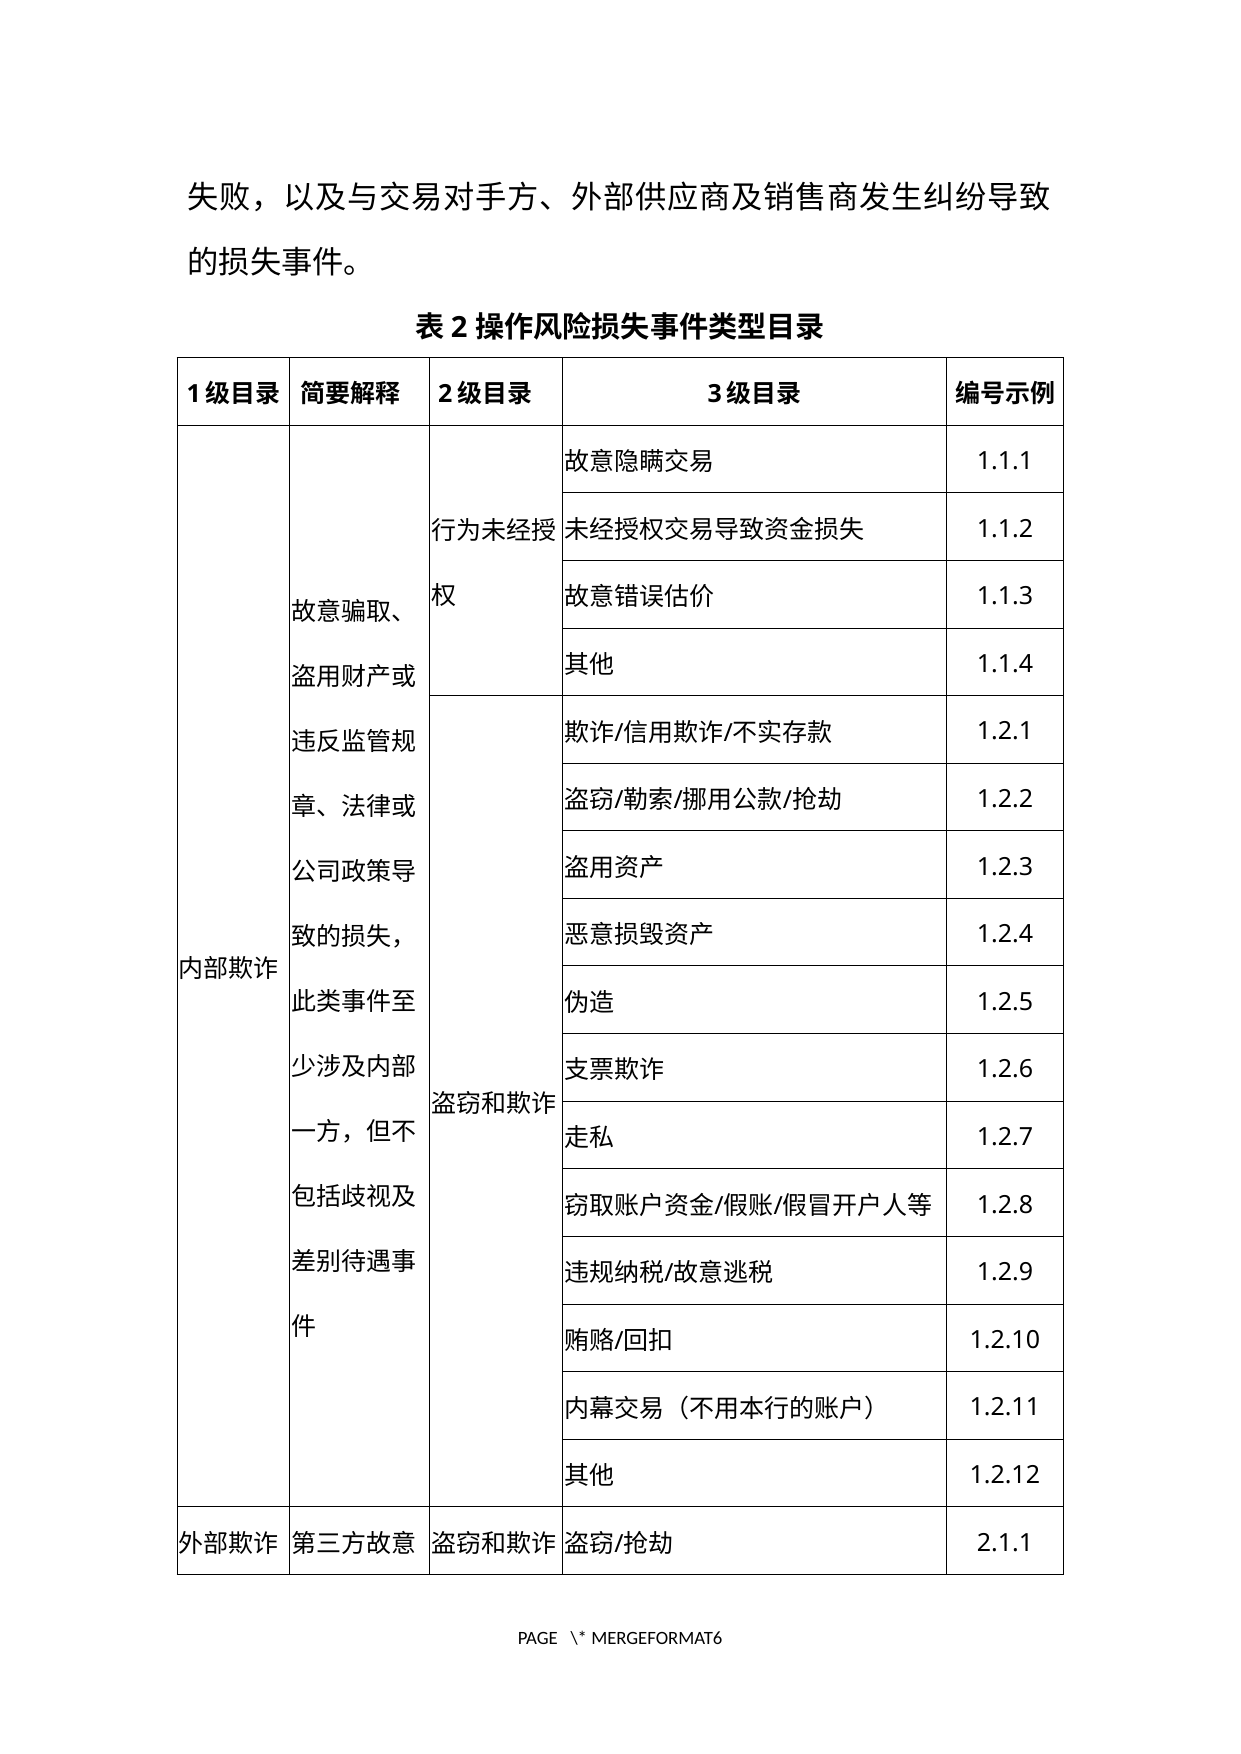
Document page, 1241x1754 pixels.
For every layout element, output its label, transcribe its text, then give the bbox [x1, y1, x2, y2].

table_cell 贿赂/回扣 [563, 1305, 946, 1371]
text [187, 162, 1053, 292]
table_cell 盗窃和欺诈 [430, 1507, 562, 1574]
table_cell 1.2.11 [947, 1372, 1063, 1439]
table_cell 走私 [563, 1102, 946, 1168]
table_cell 其他 [563, 629, 946, 695]
table_cell 1.2.6 [947, 1034, 1063, 1101]
table_cell 1.1.2 [947, 493, 1063, 560]
table_cell 欺诈/信用欺诈/不实存款 [563, 696, 946, 763]
table_header 3级目录 [563, 358, 946, 424]
table_cell 故意骗取、盗用财产或违反监管规章、法律或公司政策导致的损失，此类事件至少涉及内部一方，但不包括歧视及差别待遇事件 [290, 426, 429, 1506]
table_cell 盗窃/勒索/挪用公款/抢劫 [563, 764, 946, 830]
table_cell 内部欺诈 [178, 426, 289, 1506]
table_header 简要解释 [290, 358, 429, 424]
table_cell 违规纳税/故意逃税 [563, 1237, 946, 1303]
table_cell 故意隐瞒交易 [563, 426, 946, 492]
table_cell 1.2.4 [947, 899, 1063, 965]
table_cell 2.1.1 [947, 1507, 1063, 1574]
table_cell 外部欺诈 [178, 1507, 289, 1574]
table_cell 1.2.3 [947, 831, 1063, 898]
table_cell 1.1.3 [947, 561, 1063, 627]
table_cell 盗窃/抢劫 [563, 1507, 946, 1574]
table_cell 第三方故意骗取、盗用财产或逃避法律导致的损失 [290, 1507, 429, 1574]
table_cell 故意错误估价 [563, 561, 946, 627]
table_cell 1.1.1 [947, 426, 1063, 492]
table_cell 窃取账户资金/假账/假冒开户人等 [563, 1169, 946, 1236]
table_cell 1.2.8 [947, 1169, 1063, 1236]
table_cell 1.2.10 [947, 1305, 1063, 1371]
table_cell 1.2.5 [947, 966, 1063, 1033]
table_header 编号示例 [947, 358, 1063, 424]
table_cell 盗用资产 [563, 831, 946, 898]
table_header 2级目录 [430, 358, 562, 424]
table_header 1级目录 [178, 358, 289, 424]
table_cell 1.2.2 [947, 764, 1063, 830]
table_cell 1.2.7 [947, 1102, 1063, 1168]
table_cell 1.2.12 [947, 1440, 1063, 1506]
table_cell 1.1.4 [947, 629, 1063, 695]
table_cell 内幕交易（不用本行的账户） [563, 1372, 946, 1439]
text 表2 操作风险损失事件类型目录 [187, 292, 1053, 357]
table_cell 行为未经授权 [430, 426, 562, 695]
table_cell 恶意损毁资产 [563, 899, 946, 965]
table_cell 伪造 [563, 966, 946, 1033]
table_cell 1.2.1 [947, 696, 1063, 763]
table_cell 未经授权交易导致资金损失 [563, 493, 946, 560]
table_cell 其他 [563, 1440, 946, 1506]
table_cell 盗窃和欺诈 [430, 696, 562, 1506]
table_cell 支票欺诈 [563, 1034, 946, 1101]
table_cell 1.2.9 [947, 1237, 1063, 1303]
